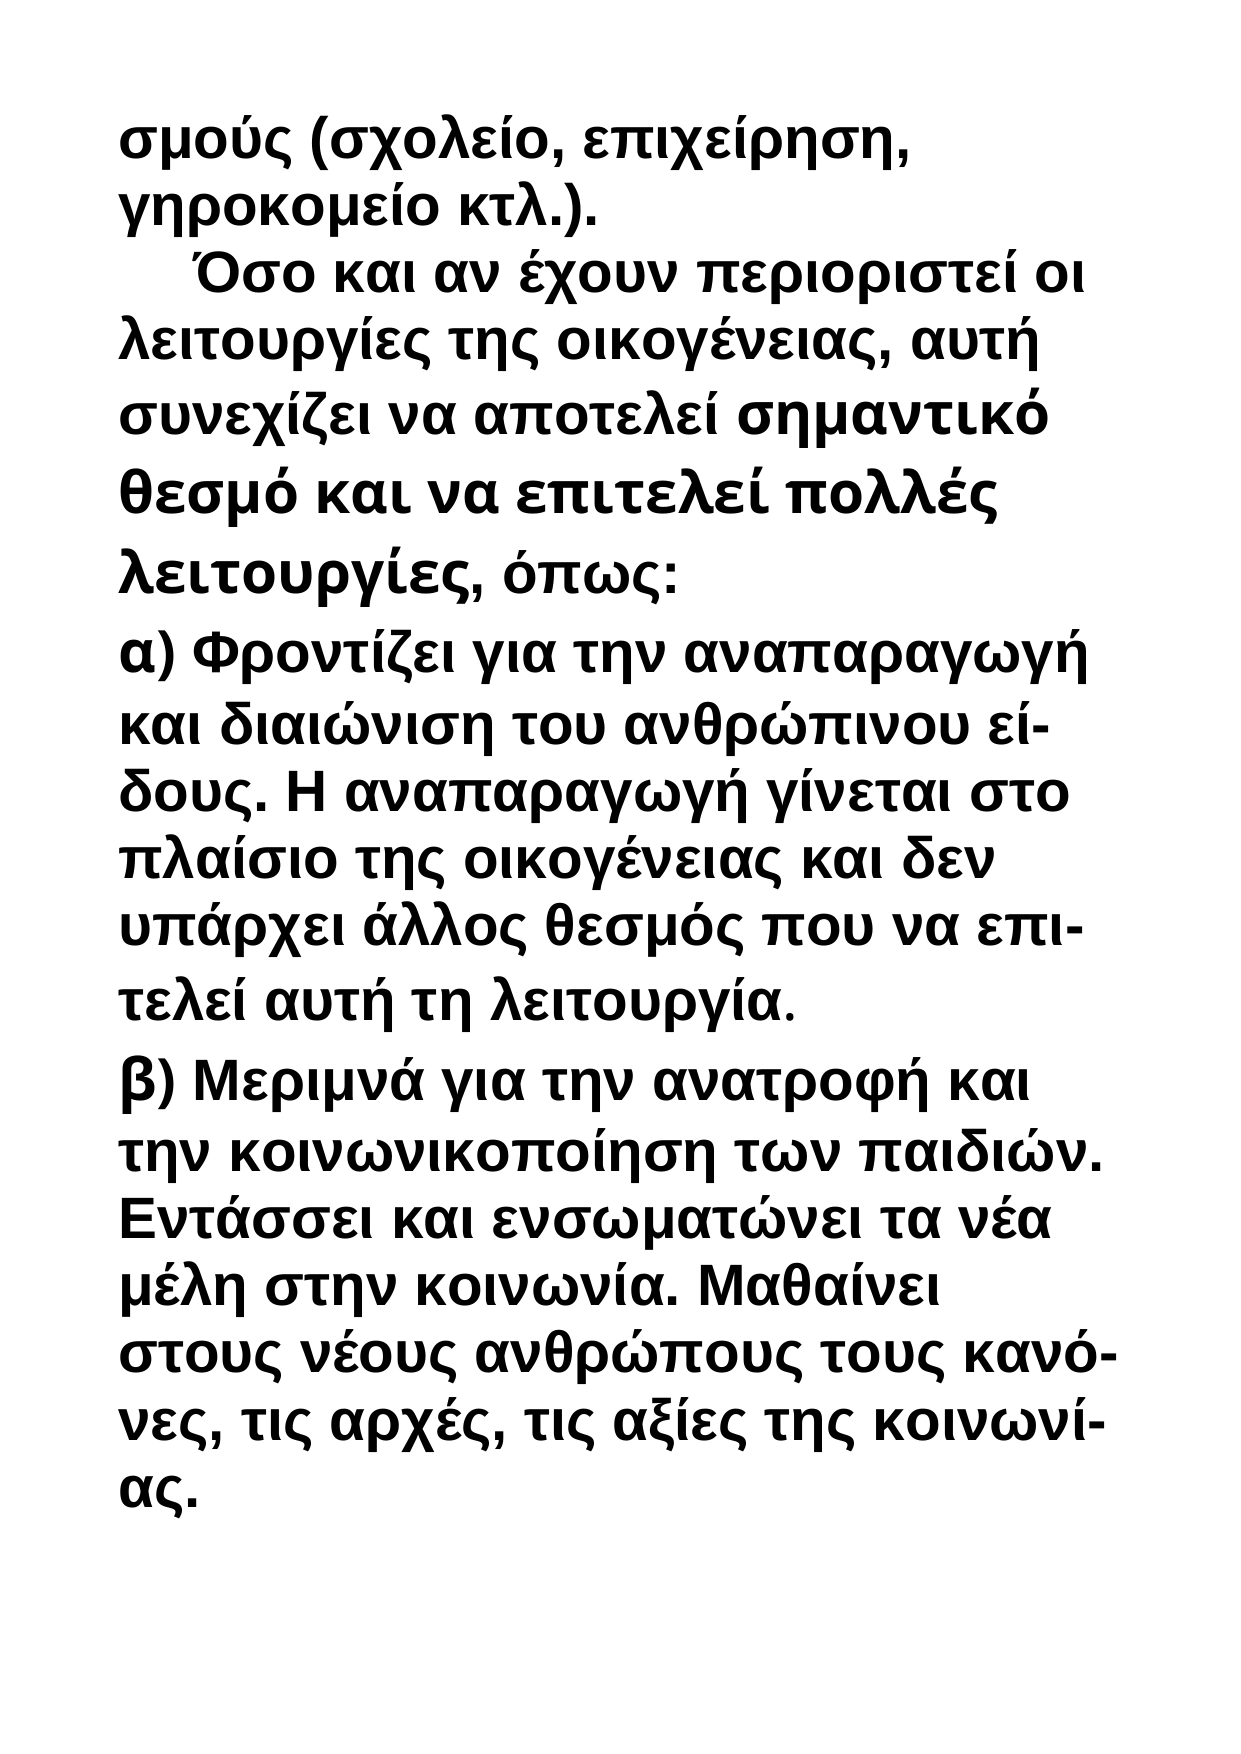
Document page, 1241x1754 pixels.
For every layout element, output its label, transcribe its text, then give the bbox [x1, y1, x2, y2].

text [118, 103, 1122, 238]
text Όσο και αν έχουν περιοριστεί οι λειτουργίες της οικογένειας, αυτή συνεχίζει να αποτελεί σημαντικό θεσμό και να επιτελεί πολλές λειτουργίες, όπως: [118, 238, 1122, 610]
text α) Φροντίζει για την αναπαραγωγή και διαιώνιση του ανθρώπινου εί-δους. Η αναπαραγωγή γίνεται στο πλαίσιο της οικογένειας και δεν υπάρχει άλλος θεσμός που να επι-τελεί αυτή τη λειτουργία. [118, 610, 1122, 1037]
text β) Μεριμνά για την ανατροφή και την κοινωνικοποίηση των παιδιών. Εντάσσει και ενσωματώνει τα νέα μέλη στην κοινωνία. Μαθαίνει στους νέους ανθρώπους τους κανό-νες, τις αρχές, τις αξίες της κοινωνί-ας. [118, 1037, 1122, 1519]
